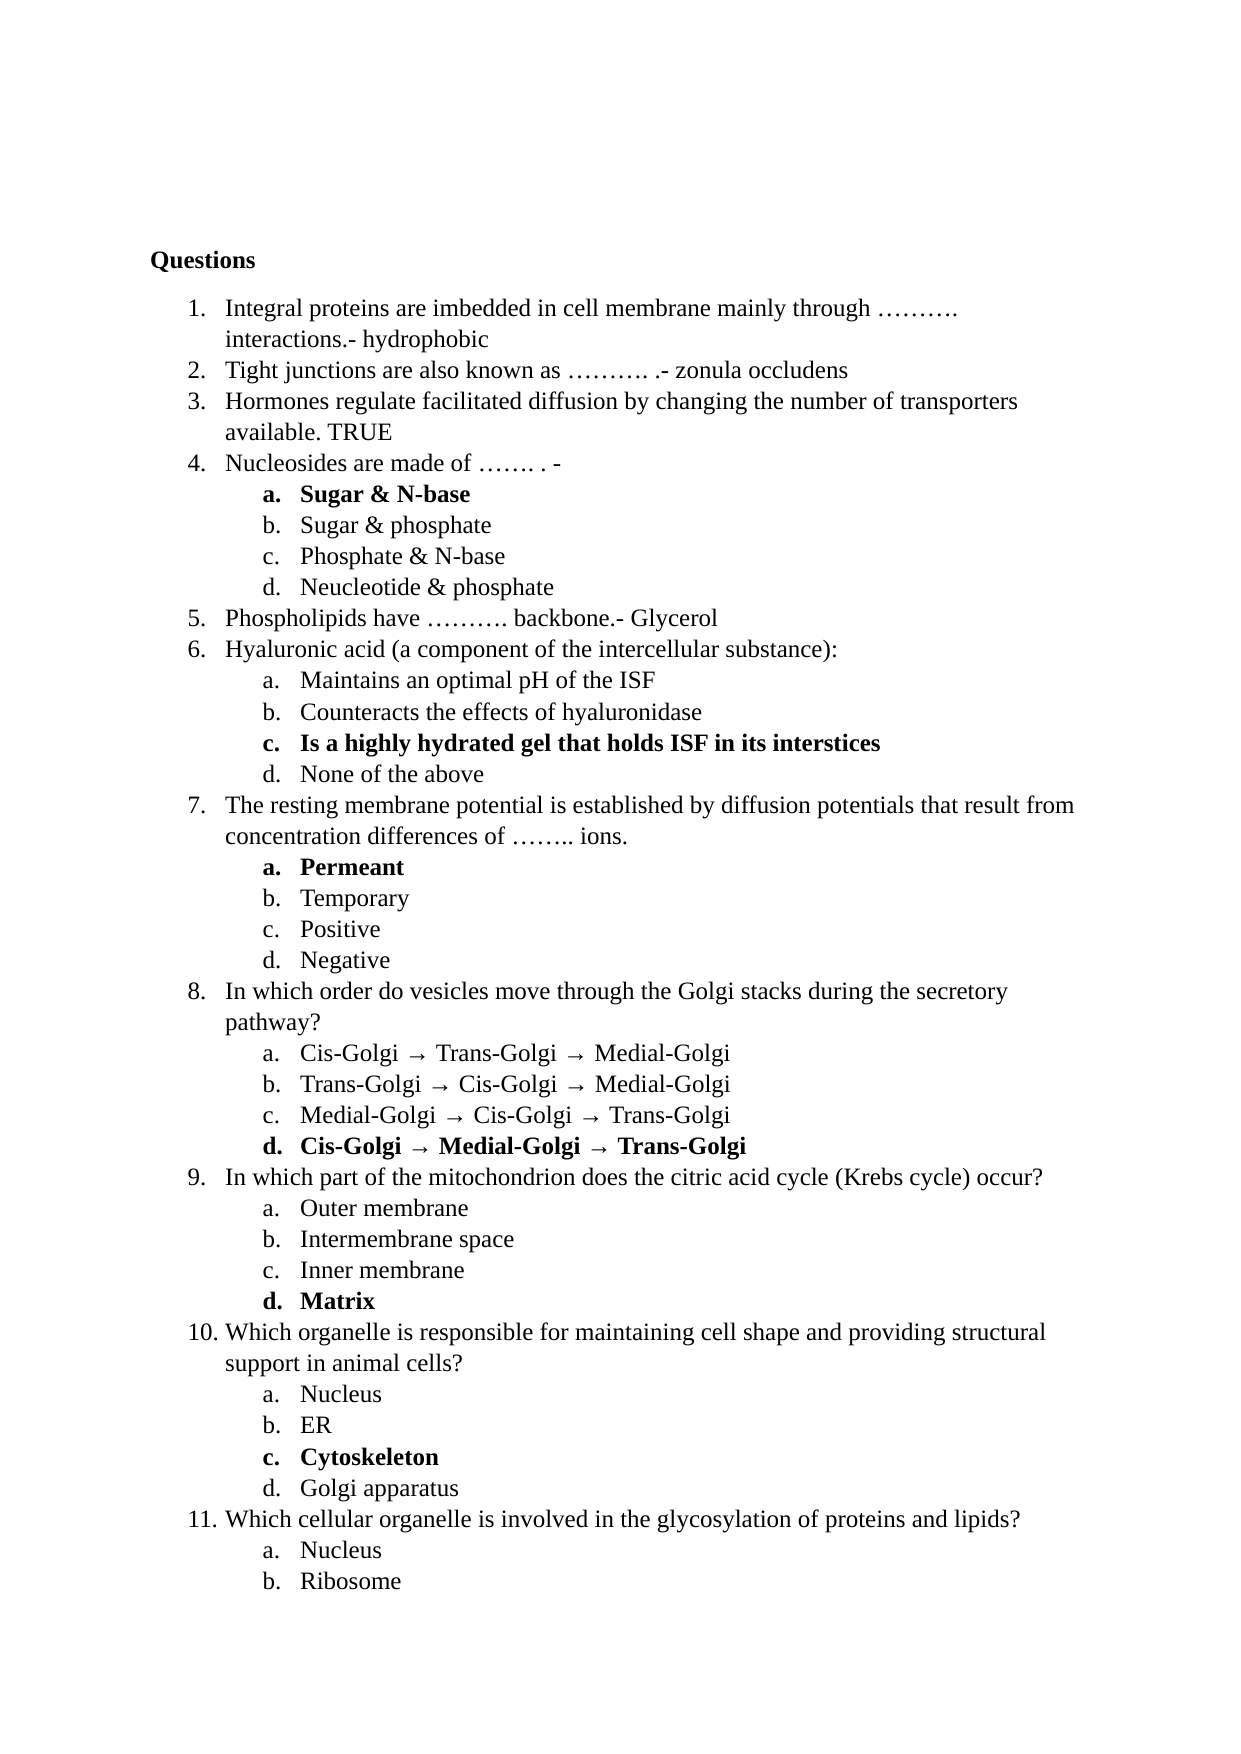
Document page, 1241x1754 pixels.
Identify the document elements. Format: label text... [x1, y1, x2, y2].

list ER [262, 1411, 1090, 1439]
list Permeant [262, 852, 1090, 881]
list Golgi apparatus [262, 1473, 1090, 1501]
list Cis-Golgi → Trans-Golgi → Medial-Golgi [262, 1038, 1090, 1067]
list Medial-Golgi → Cis-Golgi → Trans-Golgi [262, 1100, 1090, 1129]
list Neucleotide & phosphate [262, 572, 1090, 601]
list Outer membrane [262, 1193, 1090, 1222]
list Phosphate & N-base [262, 541, 1090, 570]
list Is a highly hydrated gel that holds ISF in its interstices [262, 728, 1090, 756]
list Temporary [262, 883, 1090, 912]
list Trans-Golgi → Cis-Golgi → Medial-Golgi [262, 1069, 1090, 1098]
list In which part of the mitochondrion does the citric acid cycle (Krebs cycle) occur? [187, 1162, 1090, 1191]
list The resting membrane potential is established by diffusion potentials that result from concentration differences of …….. ions. [187, 790, 1090, 849]
list Counteracts the effects of hyaluronidase [262, 697, 1090, 725]
list Nucleus [262, 1535, 1090, 1563]
list Nucleosides are made of ……. . - [187, 448, 1090, 477]
list Sugar & N-base [262, 479, 1090, 508]
list Cytoskeleton [262, 1442, 1090, 1470]
list Positive [262, 914, 1090, 943]
list Integral proteins are imbedded in cell membrane mainly through ………. interactions.- hydrophobic [187, 293, 1090, 353]
list Negative [262, 945, 1090, 974]
list Tight junctions are also known as ………. .- zonula occludens [187, 355, 1090, 384]
list Hyaluronic acid (a component of the intercellular substance): [187, 634, 1090, 663]
list In which order do vesicles move through the Golgi stacks during the secretory pathway? [187, 976, 1090, 1036]
list Matrix [262, 1286, 1090, 1315]
list Sugar & phosphate [262, 510, 1090, 539]
list Cis-Golgi → Medial-Golgi → Trans-Golgi [262, 1131, 1090, 1160]
list Maintains an optimal pH of the ISF [262, 666, 1090, 694]
list Which cellular organelle is involved in the glycosylation of proteins and lipids? [187, 1504, 1090, 1532]
text Questions [150, 245, 1090, 274]
list None of the above [262, 759, 1090, 787]
list Hormones regulate facilitated diffusion by changing the number of transporters available. TRUE [187, 386, 1090, 446]
list Inner membrane [262, 1255, 1090, 1284]
list Intermembrane space [262, 1224, 1090, 1253]
list Nucleus [262, 1379, 1090, 1408]
list Which organelle is responsible for maintaining cell shape and providing structural support in animal cells? [187, 1317, 1090, 1377]
list Phospholipids have ………. backbone.- Glycerol [187, 603, 1090, 632]
list Ribosome [262, 1566, 1090, 1594]
